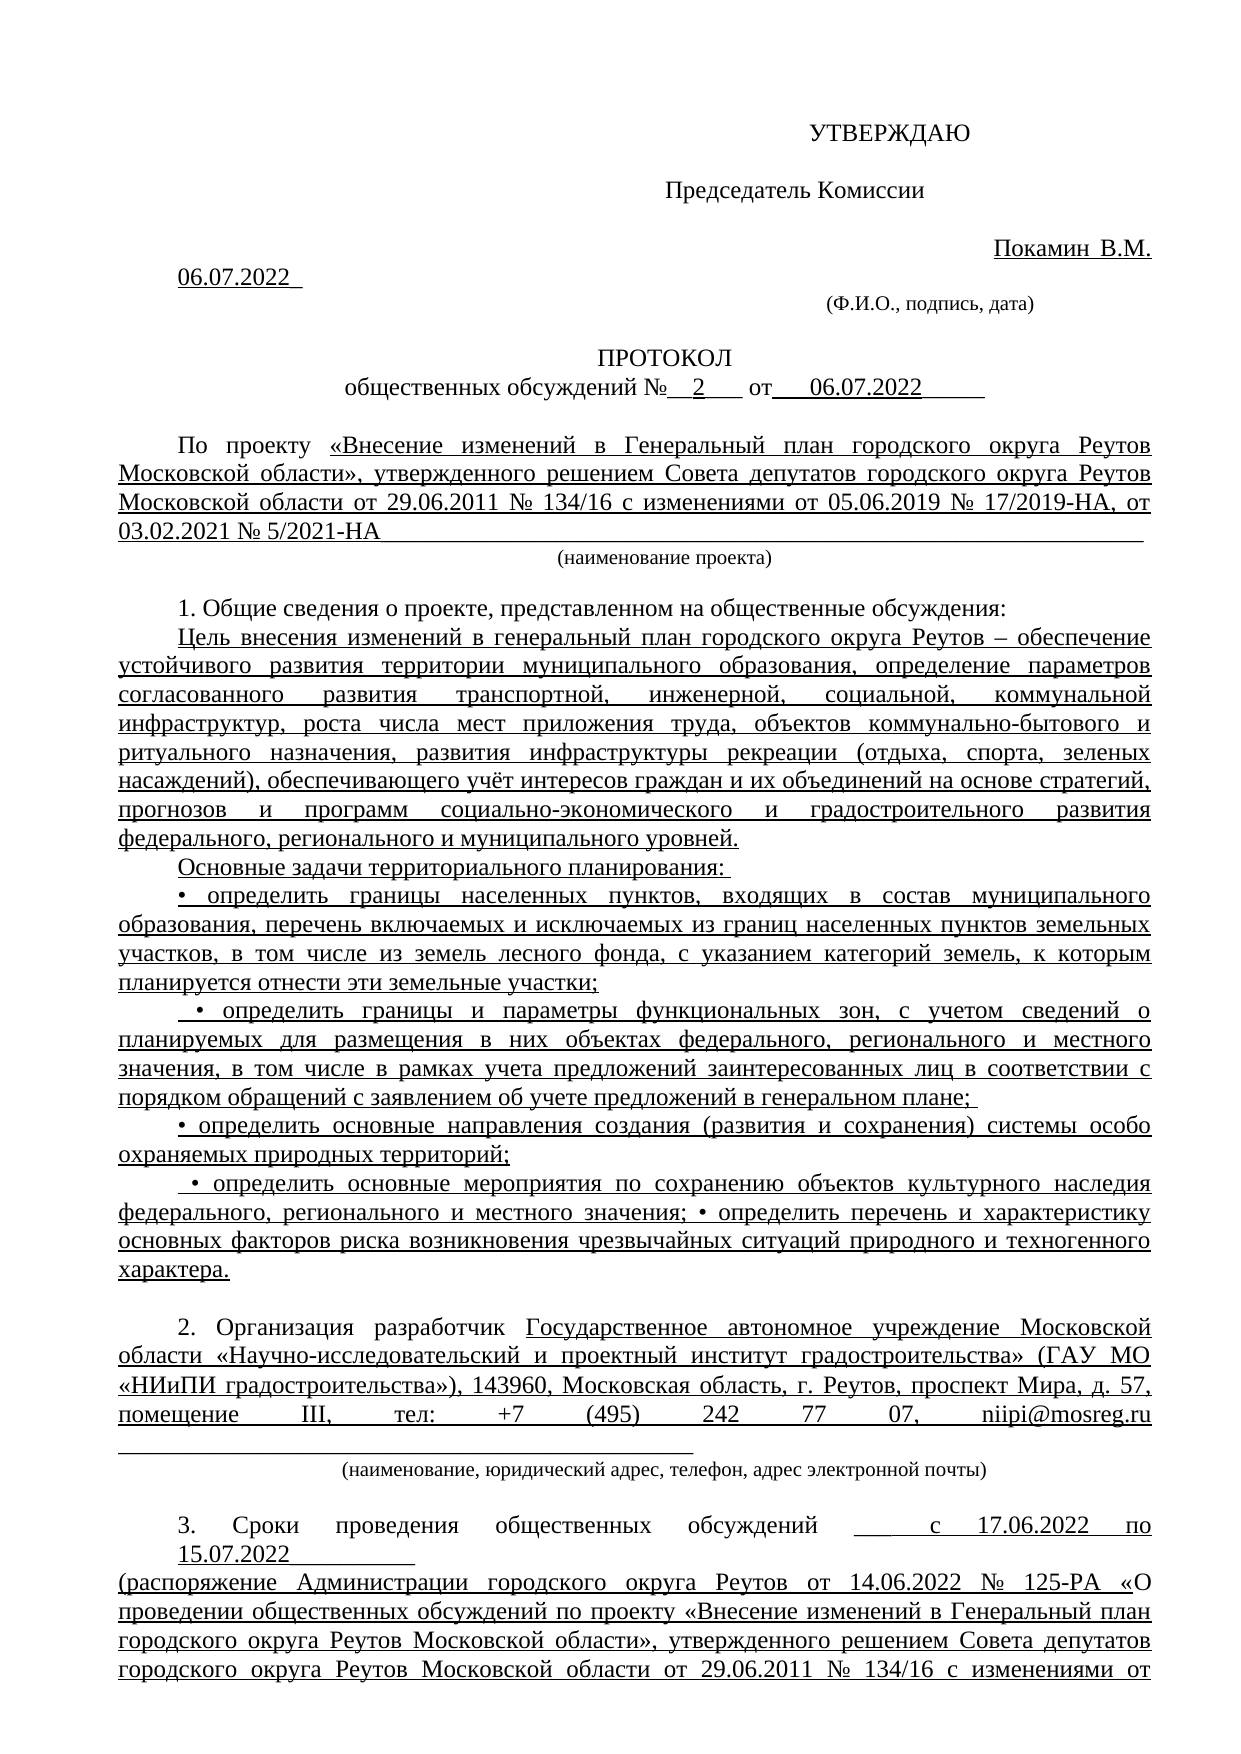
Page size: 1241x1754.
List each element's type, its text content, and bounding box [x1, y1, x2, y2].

text • определить границы и параметры функциональных зон, с учетом сведений о планируемых для размещения в них объектах федерального, регионального и местного значения, в том числе в рамках учета предложений заинтересованных лиц в соответствии с порядком обращений с заявлением об учете предложений в генеральном плане; [118, 1079, 1152, 1110]
text 2. Организация разработчик Государственное автономное учреждение Московской области «Научно-исследовательский и проектный институт градостроительства» (ГАУ МО «НИиПИ градостроительства»), 143960, Московская область, г. Реутов, проспект Мира, д. 57, помещение III, тел: +7 (495) 242 77 07, niipi@mosreg.ru ______________________________________________ [118, 1426, 1152, 1457]
text общественных обсуждений №__2___ от 06.07.2022_____ [177, 372, 1152, 401]
text ПРОТОКОЛ [177, 343, 1152, 372]
text 2. Организация разработчик Государственное автономное учреждение Московской области «Научно-исследовательский и проектный институт градостроительства» (ГАУ МО «НИиПИ градостроительства»), 143960, Московская область, г. Реутов, проспект Мира, д. 57, помещение III, тел: +7 (495) 242 77 07, niipi@mosreg.ru ______________________________________________ [118, 1396, 1152, 1424]
text • определить основные направления создания (развития и сохранения) системы особо охраняемых природных территорий; [118, 1110, 1152, 1168]
text • определить границы населенных пунктов, входящих в состав муниципального образования, перечень включаемых и исключаемых из границ населенных пунктов земельных участков, в том числе из земель лесного фонда, с указанием категорий земель, к которым планируется отнести эти земельные участки; [118, 880, 1152, 963]
text • определить основные мероприятия по сохранению объектов культурного наследия федерального, регионального и местного значения; • определить перечень и характеристику основных факторов риска возникновения чрезвычайных ситуаций природного и техногенного характера. [118, 1168, 1152, 1283]
text Покамин В.М. 06.07.2022_ [177, 233, 1152, 291]
text Цель внесения изменений в генеральный план городского округа Реутов – обеспечение устойчивого развития территории муниципального образования, определение параметров согласованного развития транспортной, инженерной, социальной, коммунальной инфраструктур, роста числа мест приложения труда, объектов коммунально-бытового и ритуального назначения, развития инфраструктуры рекреации (отдыха, спорта, зеленых насаждений), обеспечивающего учёт интересов граждан и их объединений на основе стратегий, прогнозов и программ социально-экономического и градостроительного развития федерального, регионального и муниципального уровней. [118, 622, 1152, 675]
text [118, 1651, 1152, 1682]
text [118, 1623, 1152, 1650]
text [118, 1567, 1152, 1621]
text По проекту «Внесение изменений в Генеральный план городского округа Реутов Московской области», утвержденного решением Совета депутатов городского округа Реутов Московской области от 29.06.2011 № 134/16 с изменениями от 05.06.2019 № 17/2019-НА, от 03.02.2021 № 5/2021-НА_____________________________________________________________ [118, 430, 1152, 483]
text Цель внесения изменений в генеральный план городского округа Реутов – обеспечение устойчивого развития территории муниципального образования, определение параметров согласованного развития транспортной, инженерной, социальной, коммунальной инфраструктур, роста числа мест приложения труда, объектов коммунально-бытового и ритуального назначения, развития инфраструктуры рекреации (отдыха, спорта, зеленых насаждений), обеспечивающего учёт интересов граждан и их объединений на основе стратегий, прогнозов и программ социально-экономического и градостроительного развития федерального, регионального и муниципального уровней. [118, 706, 1152, 852]
text 3. Сроки проведения общественных обсуждений ___ с 17.06.2022 по 15.07.2022__________ [177, 1510, 1152, 1567]
text Председатель Комиссии [177, 176, 1152, 204]
text • определить границы и параметры функциональных зон, с учетом сведений о планируемых для размещения в них объектах федерального, регионального и местного значения, в том числе в рамках учета предложений заинтересованных лиц в соответствии с порядком обращений с заявлением об учете предложений в генеральном плане; [118, 1051, 1152, 1078]
text 2. Организация разработчик Государственное автономное учреждение Московской области «Научно-исследовательский и проектный институт градостроительства» (ГАУ МО «НИиПИ градостроительства»), 143960, Московская область, г. Реутов, проспект Мира, д. 57, помещение III, тел: +7 (495) 242 77 07, niipi@mosreg.ru ______________________________________________ [118, 1312, 1152, 1395]
text (Ф.И.О., подпись, дата) [709, 291, 1152, 315]
text • определить границы и параметры функциональных зон, с учетом сведений о планируемых для размещения в них объектах федерального, регионального и местного значения, в том числе в рамках учета предложений заинтересованных лиц в соответствии с порядком обращений с заявлением об учете предложений в генеральном плане; [118, 995, 1152, 1049]
text УТВЕРЖДАЮ [177, 118, 1152, 147]
text (наименование, юридический адрес, телефон, адрес электронной почты) [118, 1457, 1152, 1481]
text По проекту «Внесение изменений в Генеральный план городского округа Реутов Московской области», утвержденного решением Совета депутатов городского округа Реутов Московской области от 29.06.2011 № 134/16 с изменениями от 05.06.2019 № 17/2019-НА, от 03.02.2021 № 5/2021-НА_____________________________________________________________ [118, 485, 1152, 545]
text • определить границы населенных пунктов, входящих в состав муниципального образования, перечень включаемых и исключаемых из границ населенных пунктов земельных участков, в том числе из земель лесного фонда, с указанием категорий земель, к которым планируется отнести эти земельные участки; [118, 964, 1152, 995]
text Основные задачи территориального планирования: [118, 852, 1152, 880]
text 1. Общие сведения о проекте, представленном на общественные обсуждения: [177, 593, 1152, 622]
text (наименование проекта) [118, 545, 1152, 569]
